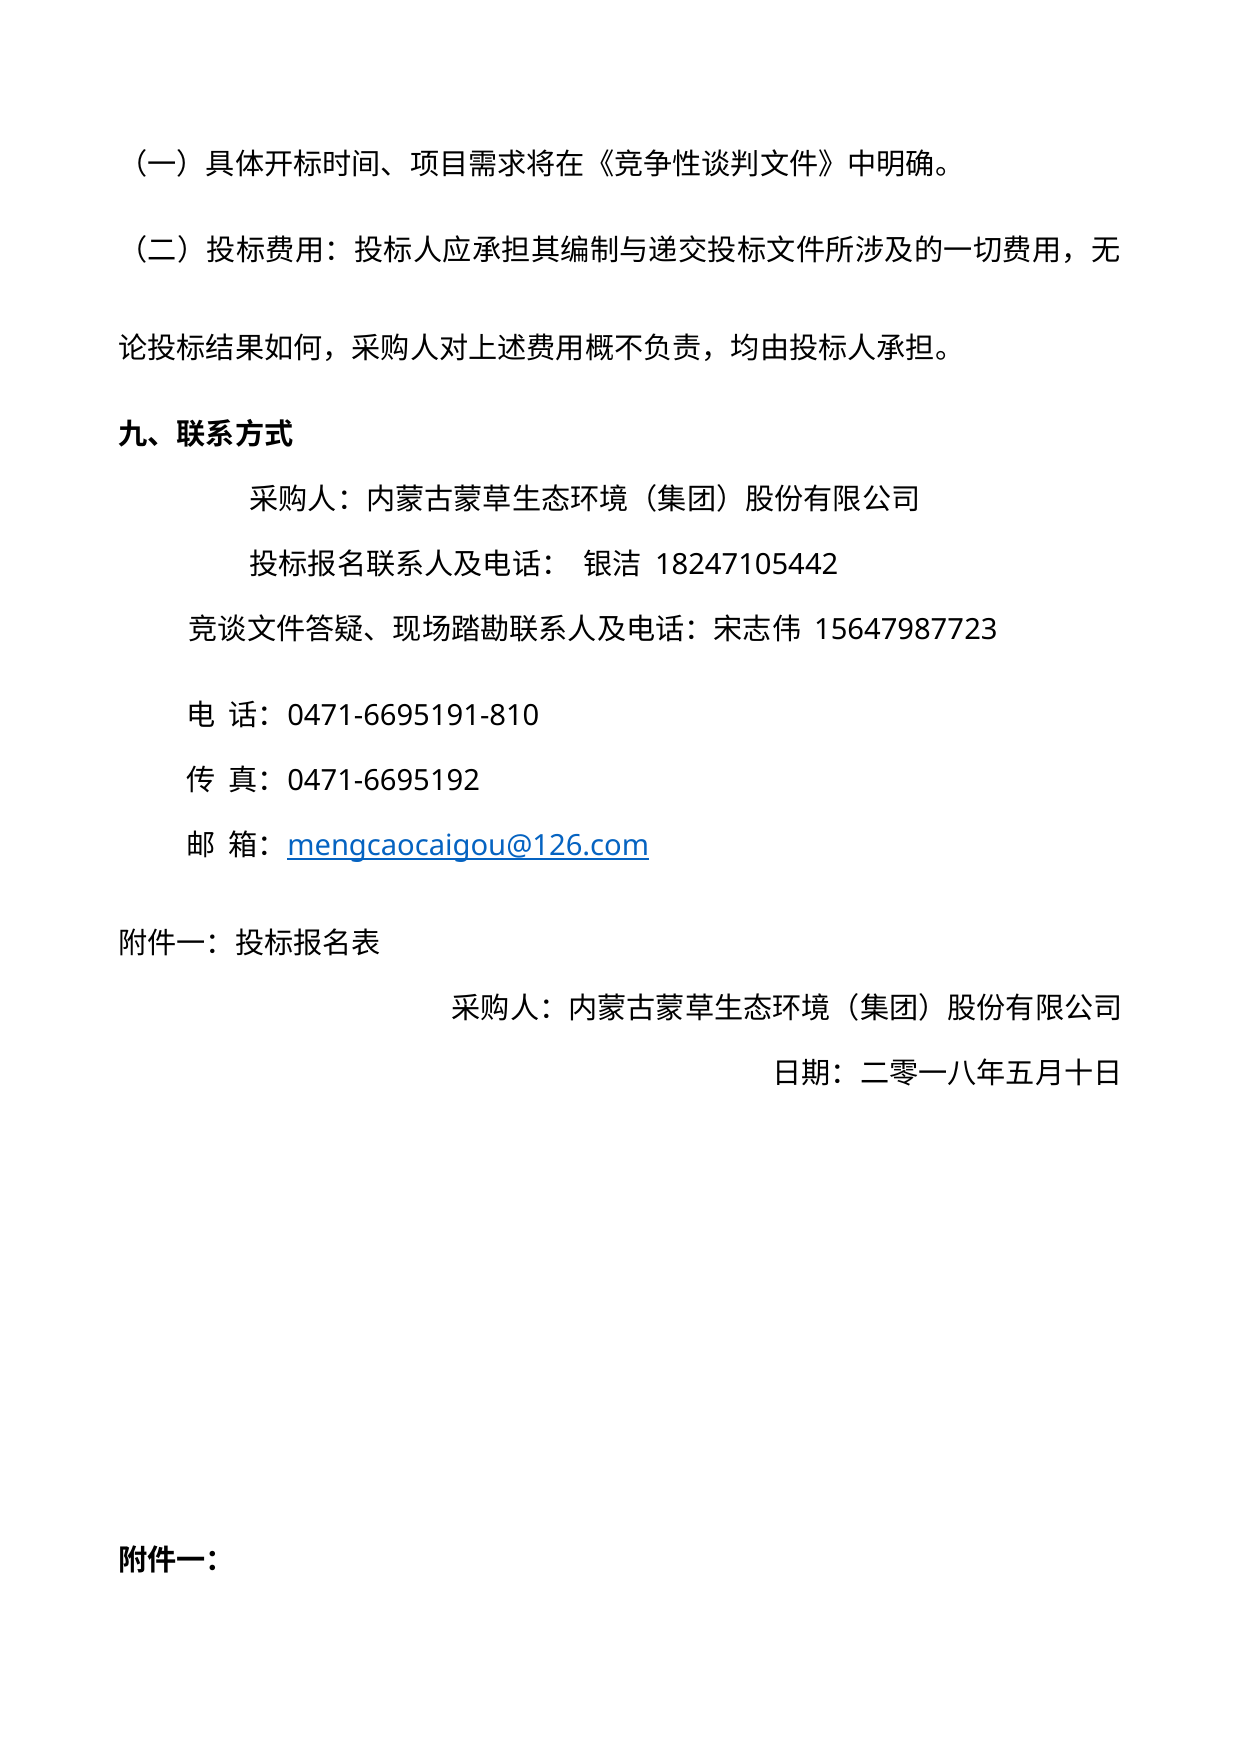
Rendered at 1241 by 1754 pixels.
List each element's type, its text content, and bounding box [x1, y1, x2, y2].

text 采购人：内蒙古蒙草生态环境（集团）股份有限公司 日期：二零一八年五月十日 [118, 973, 1122, 1103]
text 投标报名联系人及电话： 银洁 18247105442 [118, 529, 1122, 594]
text 电 话：0471-6695191-810 [118, 680, 1122, 745]
text 附件一： [118, 1525, 1122, 1590]
text 附件一：投标报名表 [118, 908, 1122, 973]
text 传 真：0471-6695192 [118, 745, 1122, 810]
text 九、联系方式 [118, 399, 1122, 464]
text 邮 箱：mengcaocaigou@126.com [118, 810, 1122, 875]
text （一）具体开标时间、项目需求将在《竞争性谈判文件》中明确。 [118, 129, 1122, 194]
text 采购人：内蒙古蒙草生态环境（集团）股份有限公司 [118, 464, 1122, 529]
text 竞谈文件答疑、现场踏勘联系人及电话：宋志伟 15647987723 [118, 594, 1122, 659]
text （二）投标费用：投标人应承担其编制与递交投标文件所涉及的一切费用，无论投标结果如何，采购人对上述费用概不负责，均由投标人承担。 [118, 216, 1122, 378]
